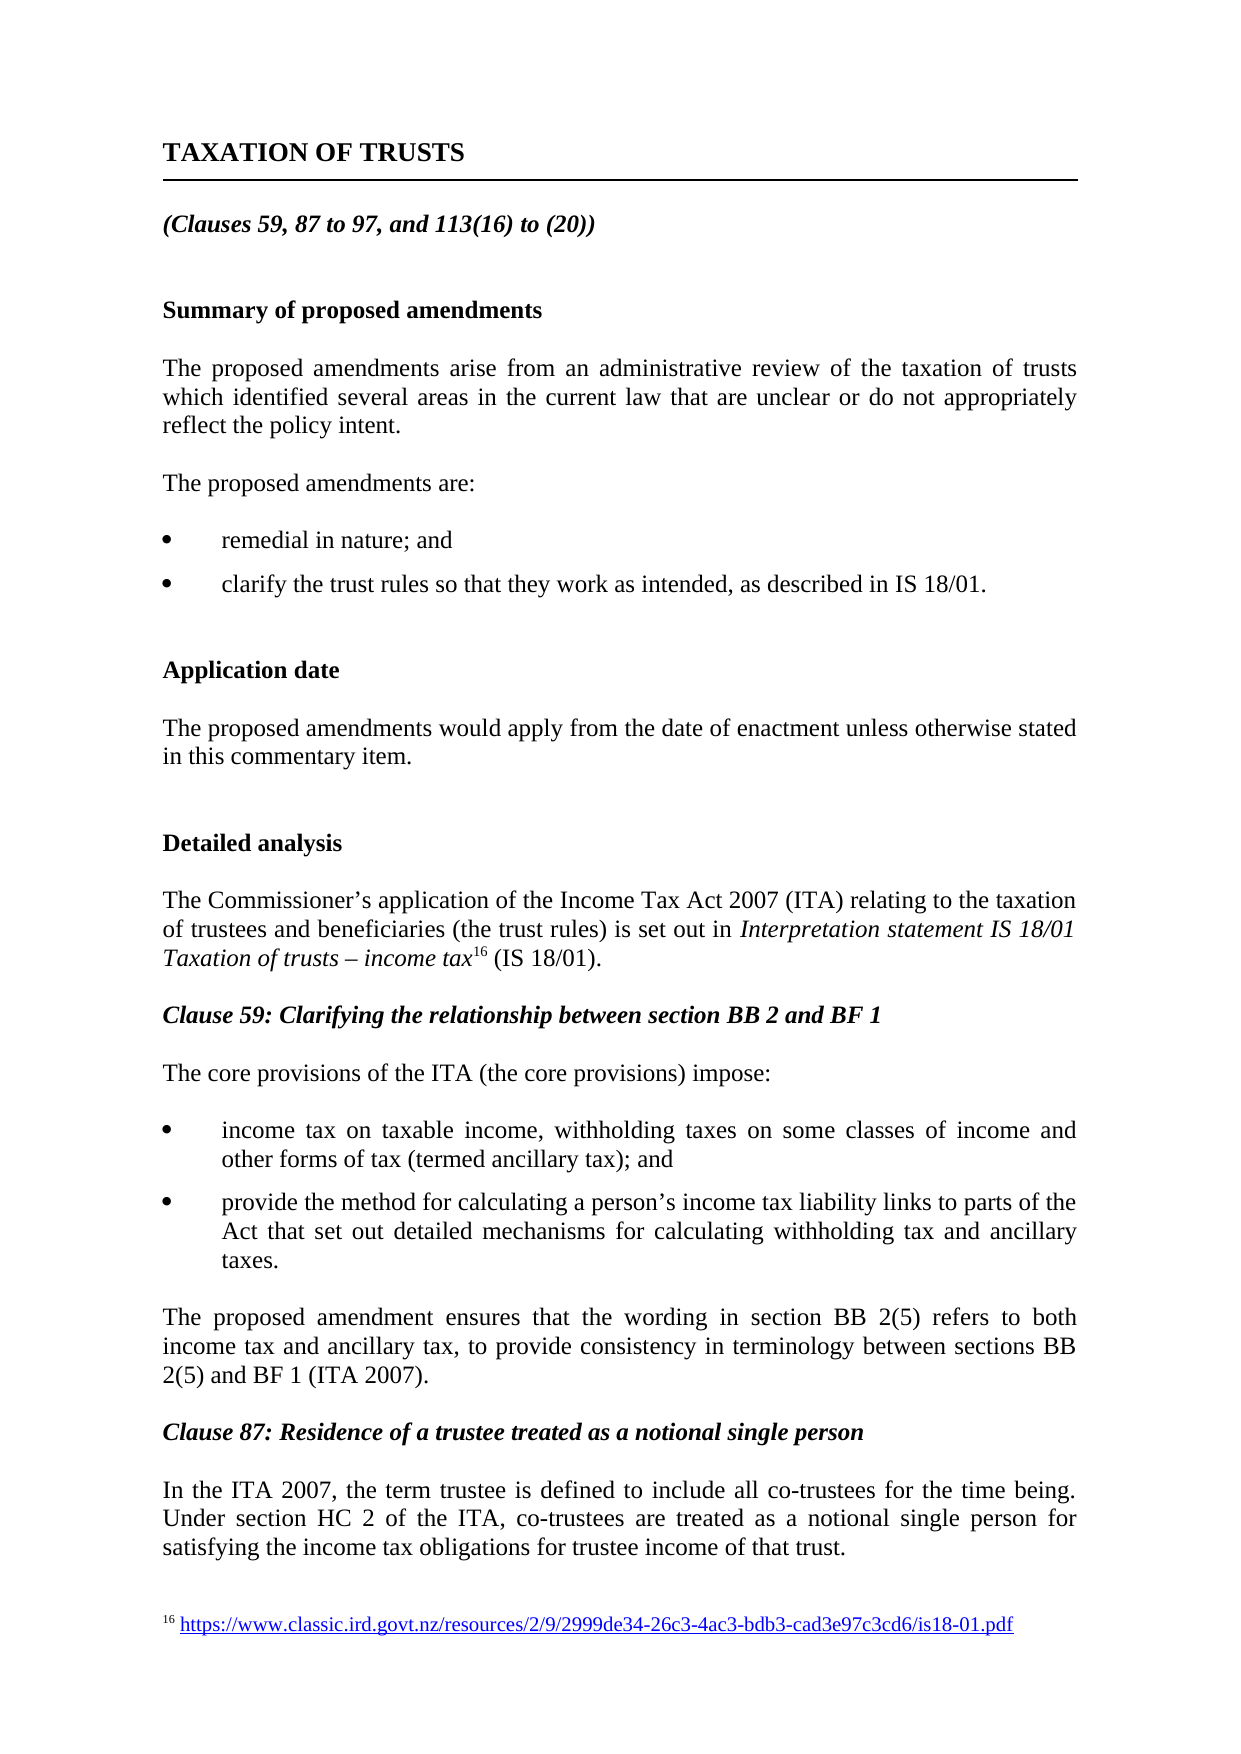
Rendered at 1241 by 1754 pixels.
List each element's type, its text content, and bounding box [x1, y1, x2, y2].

text The proposed amendments arise from an administrative review of the taxation of trusts which identified several areas in the current law that are unclear or do not appropriately reflect the policy intent. [162, 353, 1078, 439]
subtitle Taxation of trusts [162, 136, 1078, 181]
subtitle Application date [162, 655, 1078, 684]
text The proposed amendments are: [162, 468, 1078, 497]
text clarify the trust rules so that they work as intended, as described in IS 18/01. [162, 569, 1078, 598]
text The proposed amendment ensures that the wording in section BB 2(5) refers to both income tax and ancillary tax, to provide consistency in terminology between sections BB 2(5) and BF 1 (ITA 2007). [162, 1302, 1078, 1388]
text The proposed amendments would apply from the date of enactment unless otherwise stated in this commentary item. [162, 713, 1078, 770]
subtitle Summary of proposed amendments [162, 296, 1078, 324]
text The core provisions of the ITA (the core provisions) impose: [162, 1058, 1078, 1086]
text remedial in nature; and [162, 526, 1078, 554]
subtitle Clause 87: Residence of a trustee treated as a notional single person [162, 1417, 1078, 1446]
text The Commissioner’s application of the Income Tax Act 2007 (ITA) relating to the taxation of trustees and beneficiaries (the trust rules) is set out in Interpretation statement IS 18/01 Taxation of trusts – income tax (IS 18/01). [162, 885, 1078, 971]
text In the ITA 2007, the term trustee is defined to include all co-trustees for the time being. Under section HC 2 of the ITA, co-trustees are treated as a notional single person for satisfying the income tax obligations for trustee income of that trust. [162, 1475, 1078, 1561]
text provide the method for calculating a person’s income tax liability links to parts of the Act that set out detailed mechanisms for calculating withholding tax and ancillary taxes. [162, 1187, 1078, 1273]
text income tax on taxable income, withholding taxes on some classes of income and other forms of tax (termed ancillary tax); and [162, 1115, 1078, 1173]
text (Clauses 59, 87 to 97, and 113(16) to (20)) [162, 209, 1078, 238]
subtitle Detailed analysis [162, 828, 1078, 856]
subtitle Clause 59: Clarifying the relationship between section BB 2 and BF 1 [162, 1000, 1078, 1029]
